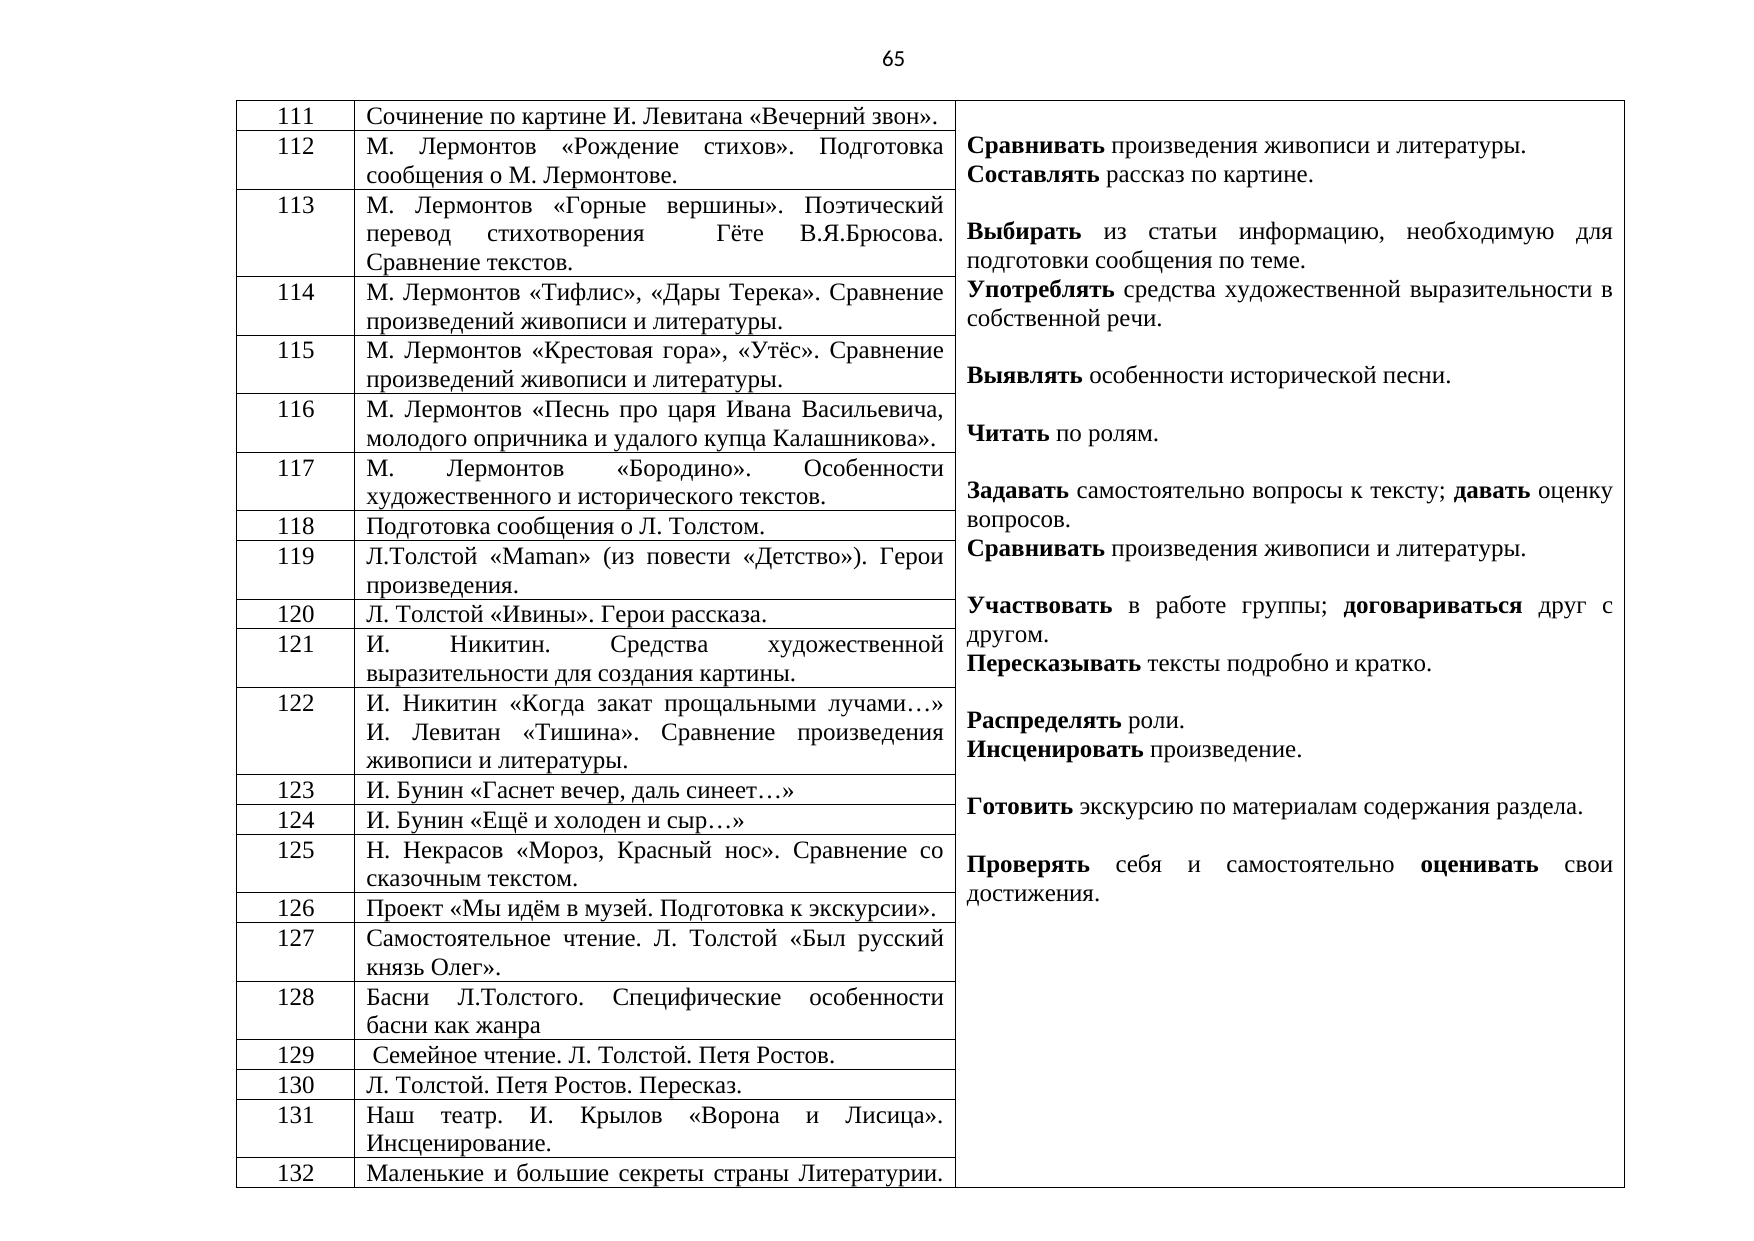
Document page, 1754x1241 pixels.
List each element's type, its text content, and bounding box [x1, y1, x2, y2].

table_cell Самостоятельное чтение. Л. Толстой «Был русский князь Олег». [355, 923, 955, 981]
table_cell Семейное чтение. Л. Толстой. Петя Ростов. [355, 1040, 955, 1069]
table_cell 119 [237, 541, 354, 598]
table_cell 118 [237, 511, 354, 540]
table_cell М. Лермонтов «Горные вершины». Поэтический перевод стихотворения Гёте В.Я.Брюсова. Сравнение текстов. [355, 190, 955, 276]
table_cell Наш театр. И. Крылов «Ворона и Лисица». Инсценирование. [355, 1100, 955, 1157]
table_cell 123 [237, 775, 354, 804]
table_cell И. Никитин. Средства художественной выразительности для создания картины. [355, 629, 955, 687]
table_cell 117 [237, 453, 354, 510]
table_cell 115 [237, 336, 354, 393]
table_cell 116 [237, 394, 354, 452]
table_cell И. Бунин «Гаснет вечер, даль синеет…» [355, 775, 955, 804]
table_cell 128 [237, 982, 354, 1039]
table_cell 131 [237, 1100, 354, 1157]
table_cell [355, 1158, 955, 1187]
table_cell Подготовка сообщения о Л. Толстом. [355, 511, 955, 540]
table_cell 111 [237, 101, 354, 130]
table_cell Л. Толстой. Петя Ростов. Пересказ. [355, 1070, 955, 1099]
table_cell Н. Некрасов «Мороз, Красный нос». Сравнение со сказочным текстом. [355, 835, 955, 892]
table_cell 113 [237, 190, 354, 276]
table_cell 114 [237, 277, 354, 334]
table_cell 112 [237, 131, 354, 189]
table_cell Проект «Мы идём в музей. Подготовка к экскурсии». [355, 893, 955, 922]
table_cell 124 [237, 805, 354, 834]
table_cell 121 [237, 629, 354, 687]
table_cell 120 [237, 600, 354, 628]
table_cell М. Лермонтов «Крестовая гора», «Утёс». Сравнение произведений живописи и литературы. [355, 336, 955, 393]
table_cell 130 [237, 1070, 354, 1099]
table_cell 126 [237, 893, 354, 922]
table_cell И. Бунин «Ещё и холоден и сыр…» [355, 805, 955, 834]
table_cell М. Лермонтов «Тифлис», «Дары Терека». Сравнение произведений живописи и литературы. [355, 277, 955, 334]
table_cell 127 [237, 923, 354, 981]
table_cell 125 [237, 835, 354, 892]
table_cell М. Лермонтов «Бородино». Особенности художественного и исторического текстов. [355, 453, 955, 510]
table_cell 129 [237, 1040, 354, 1069]
table_cell 132 [237, 1158, 354, 1187]
table_cell Л.Толстой «Маman» (из повести «Детство»). Герои произведения. [355, 541, 955, 598]
table_cell М. Лермонтов «Рождение стихов». Подготовка сообщения о М. Лермонтове. [355, 131, 955, 189]
table_cell М. Лермонтов «Песнь про царя Ивана Васильевича, молодого опричника и удалого купца Калашникова». [355, 394, 955, 452]
table_cell Сочинение по картине И. Левитана «Вечерний звон». [355, 101, 955, 130]
table_cell 122 [237, 688, 354, 774]
table_cell Л. Толстой «Ивины». Герои рассказа. [355, 600, 955, 628]
table_cell И. Никитин «Когда закат прощальными лучами…» И. Левитан «Тишина». Сравнение произведения живописи и литературы. [355, 688, 955, 774]
table_cell Басни Л.Толстого. Специфические особенности басни как жанра [355, 982, 955, 1039]
